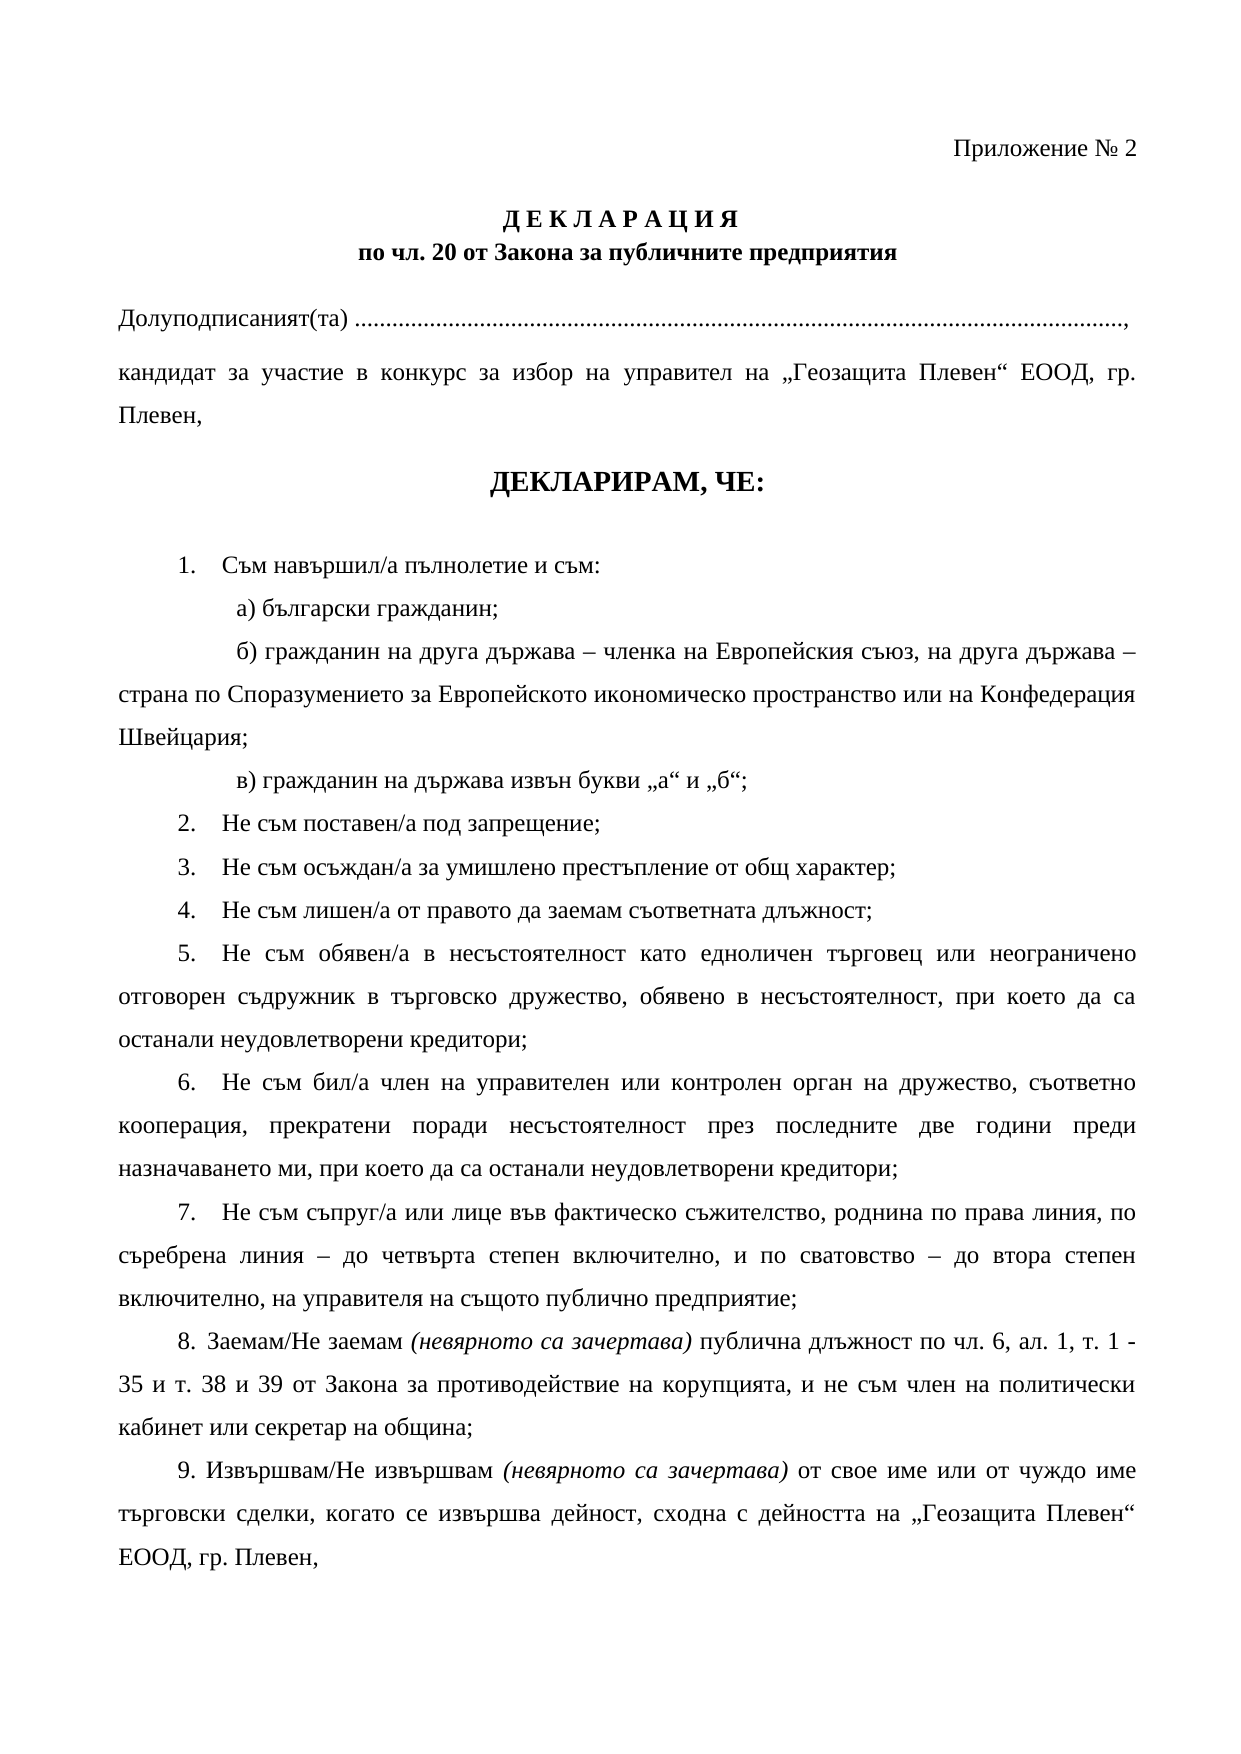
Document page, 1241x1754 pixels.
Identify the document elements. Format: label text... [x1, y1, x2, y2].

list б) гражданин на друга държава – членка на Европейския съюз, на друга държава – страна по Споразумението за Европейското икономическо пространство или на Конфедерация Швейцария; [118, 636, 1137, 751]
text кандидат за участие в конкурс за избор на управител на „Геозащита Плевен“ ЕООД, гр. Плевен, [118, 357, 1137, 429]
text 8. Заемам/Не заемам (невярното са зачертава) публична длъжност по чл. 6, ал. 1, т. 1 - 35 и т. 38 и 39 от Закона за противодействие на корупцията, и не съм член на политически кабинет или секретар на община; [118, 1326, 1137, 1441]
list Не съм лишен/а от правото да заемам съответната длъжност; [118, 895, 1137, 923]
list Не съм бил/а член на управителен или контролен орган на дружество, съответно кооперация, прекратени поради несъстоятелност през последните две години преди назначаването ми, при което да са останали неудовлетворени кредитори; [118, 1067, 1137, 1182]
list Не съм съпруг/а или лице във фактическо съжителство, роднина по права линия, по съребрена линия – до четвърта степен включително, и по сватовство – до втора степен включително, на управителя на същото публично предприятие; [118, 1197, 1137, 1312]
list Не съм обявен/а в несъстоятелност като едноличен търговец или неограничено отговорен съдружник в търговско дружество, обявено в несъстоятелност, при което да са останали неудовлетворени кредитори; [118, 938, 1137, 1053]
text по чл. 20 от Закона за публичните предприятия [118, 237, 1137, 266]
text Долуподписаният(та) ..........................................................................................................................., [118, 303, 1137, 332]
list Съм навършил/а пълнолетие и съм: [118, 550, 1137, 578]
text ДЕКЛАРИРАМ, ЧЕ: [118, 464, 1137, 498]
text Приложение № 2 [118, 133, 1137, 162]
list Не съм поставен/а под запрещение; [118, 808, 1137, 837]
list Не съм осъждан/а за умишлено престъпление от общ характер; [118, 852, 1137, 880]
text 9. Извършвам/Не извършвам (невярното са зачертава) от свое име или от чуждо име търговски сделки, когато се извършва дейност, сходна с дейността на „Геозащита Плевен“ ЕООД, гр. Плевен, [118, 1455, 1137, 1570]
text Д Е К Л А Р А Ц И Я [118, 204, 1122, 233]
list в) гражданин на държава извън букви „а“ и „б“; [118, 765, 1137, 794]
list а) български гражданин; [118, 593, 1137, 622]
